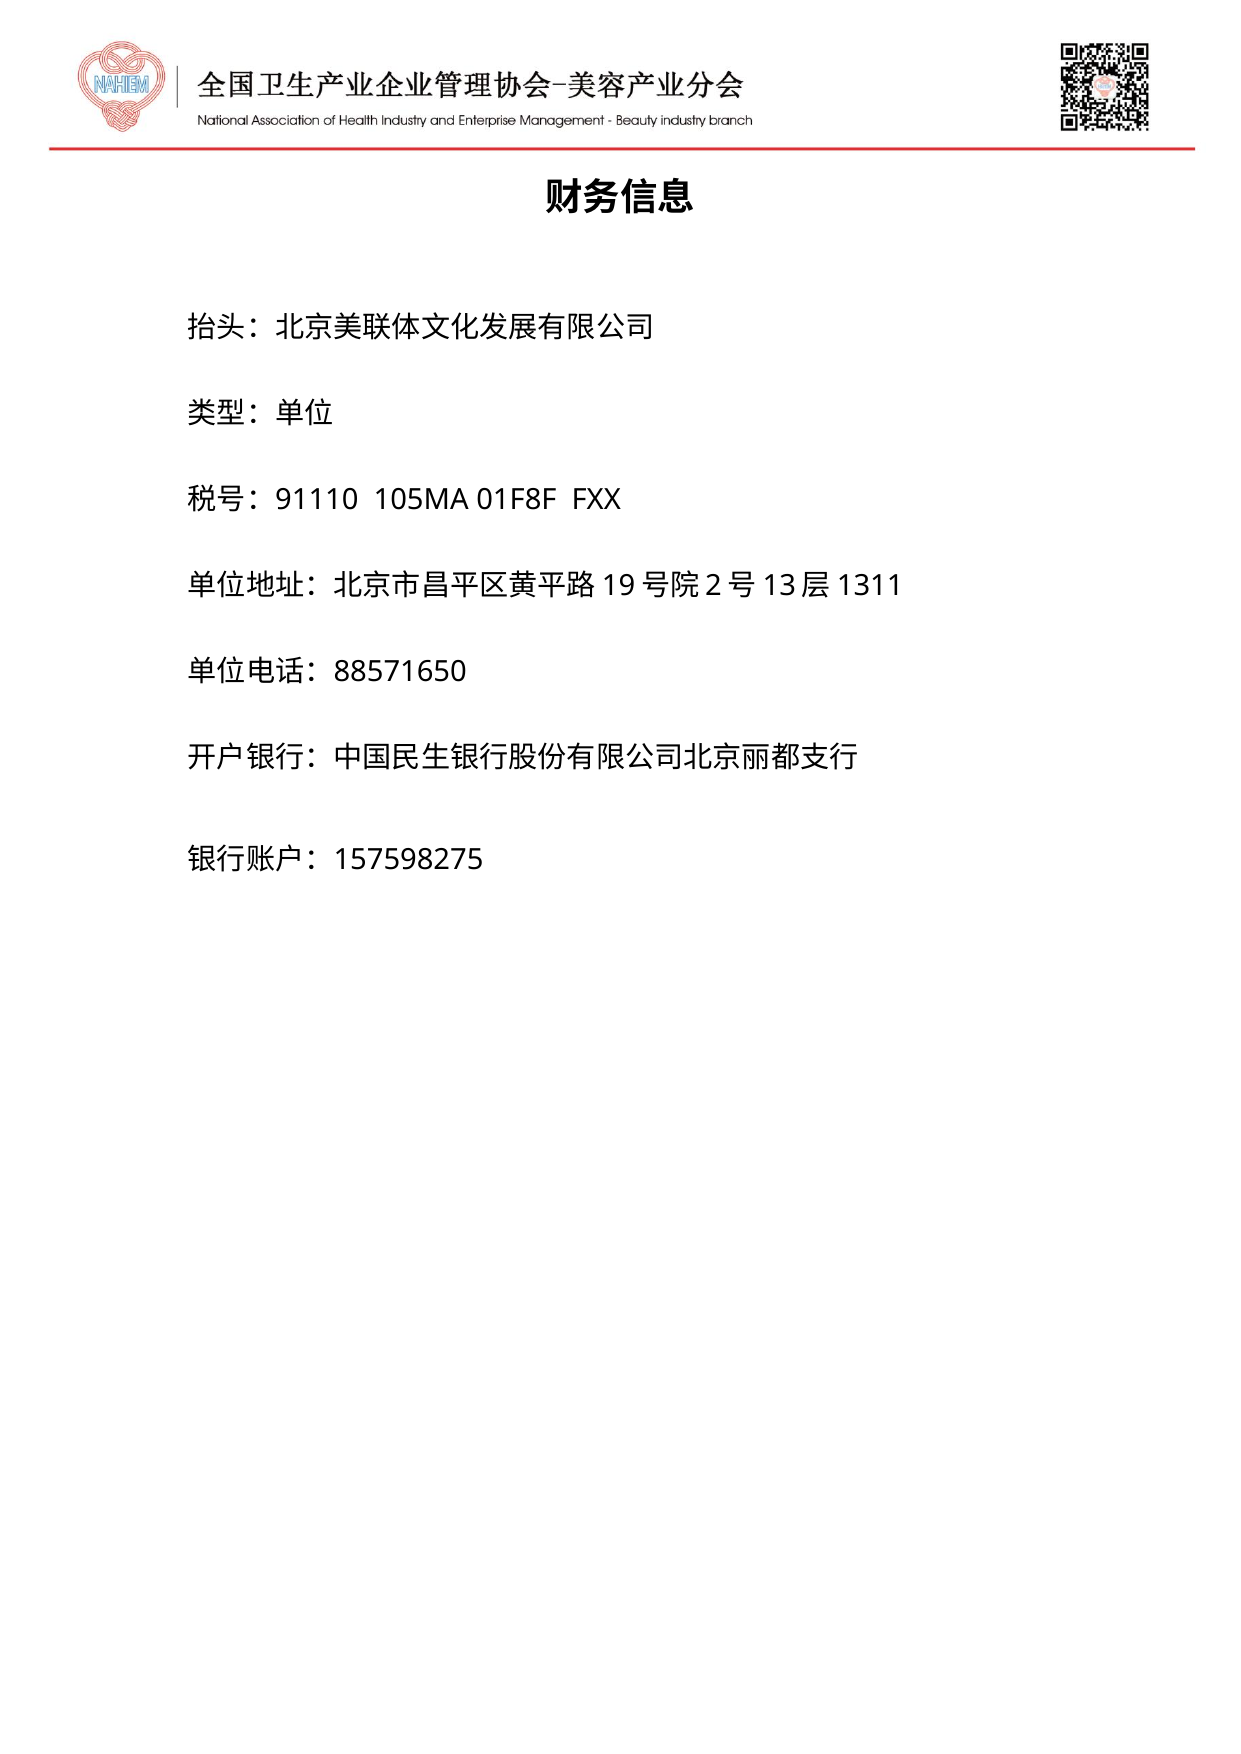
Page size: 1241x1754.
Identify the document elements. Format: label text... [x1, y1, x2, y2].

text 开户银行：中国民生银行股份有限公司北京丽都支行 [187, 723, 1053, 788]
text 抬头：北京美联体文化发展有限公司 [187, 292, 1053, 357]
text 财务信息 [187, 162, 1053, 227]
text 单位电话：88571650 [187, 637, 1053, 702]
picture [15, 22, 1228, 1736]
text 银行账户：157598275 [187, 824, 1053, 889]
text 税号：91110 105MA 01F8F FXX [187, 464, 1053, 529]
text 类型：单位 [187, 378, 1053, 443]
text 单位地址：北京市昌平区黄平路19号院2号13层1311 [187, 550, 1053, 615]
